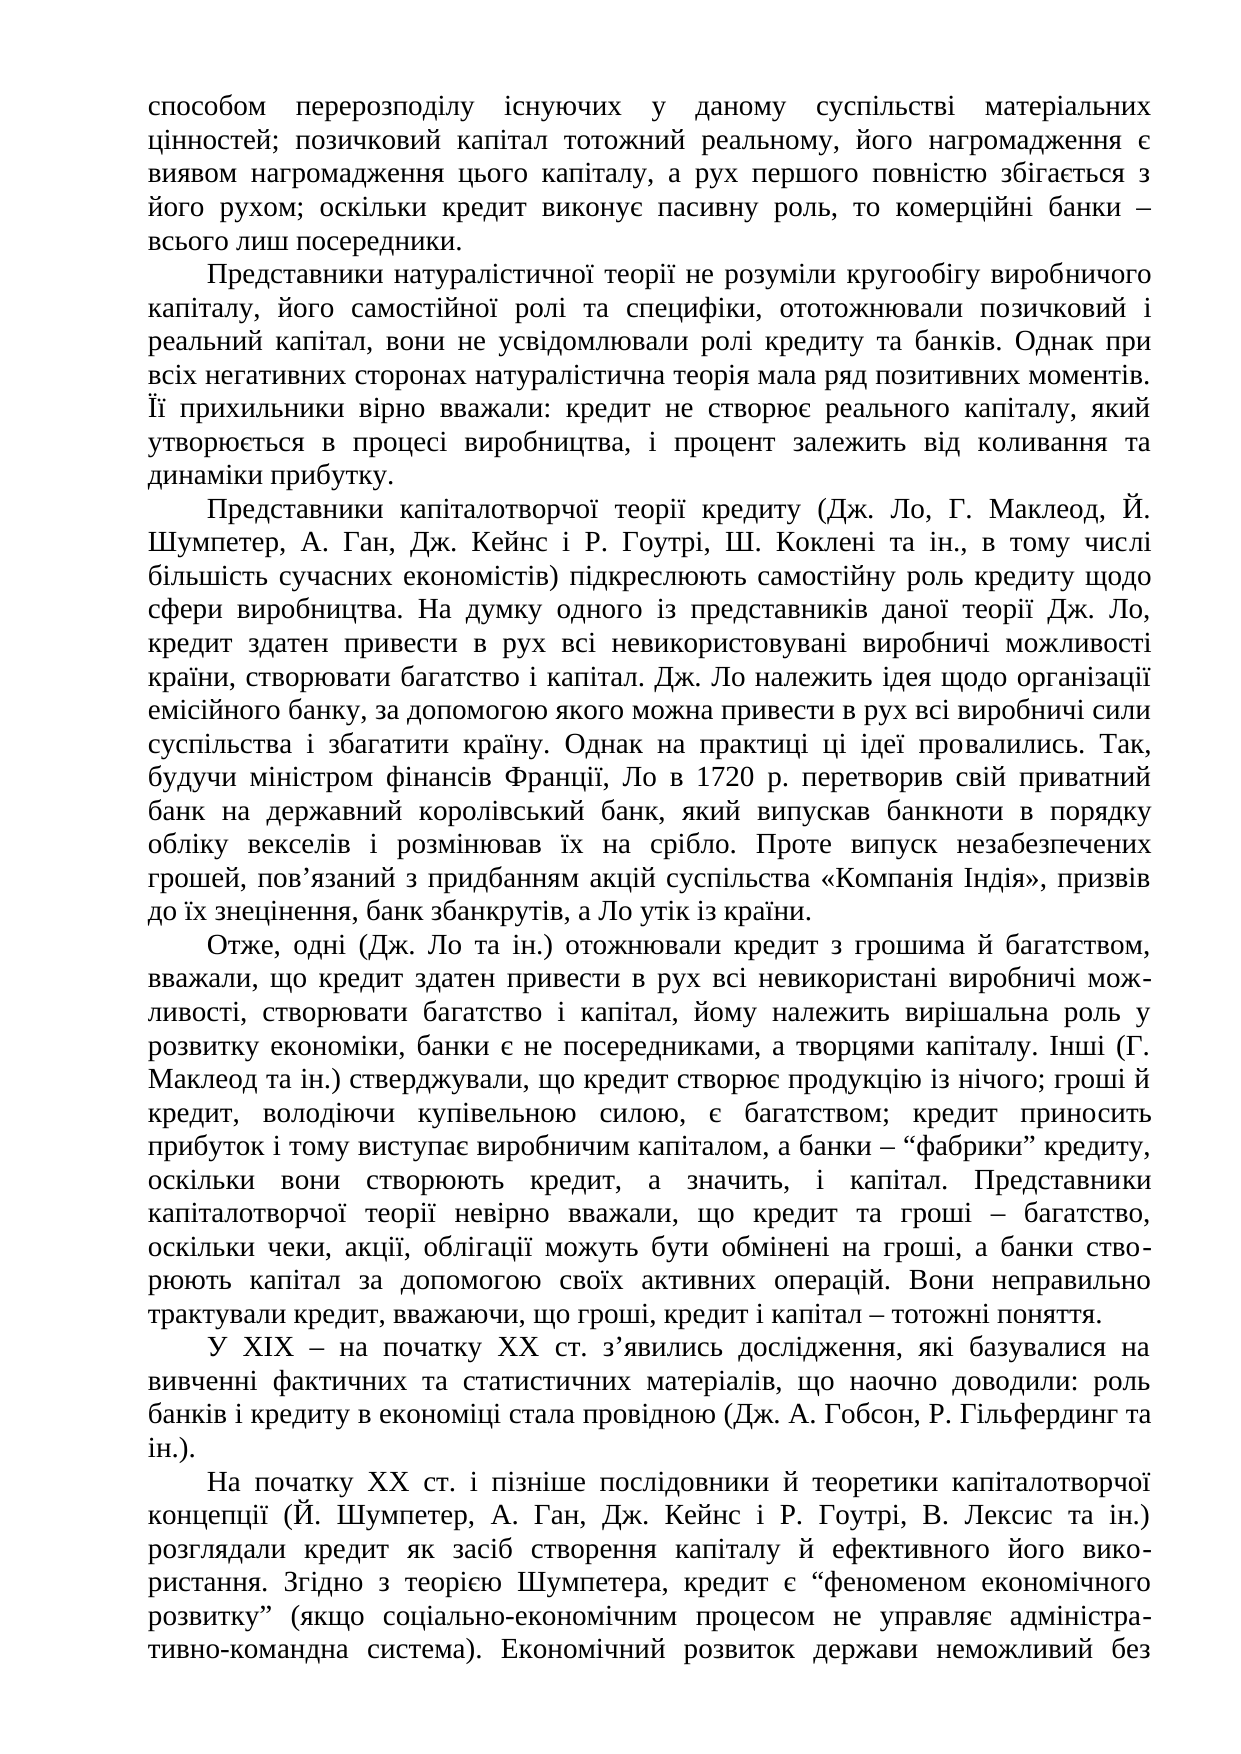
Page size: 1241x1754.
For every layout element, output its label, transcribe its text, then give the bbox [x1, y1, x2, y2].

text У XIX – на початку XX ст. з’явились дослідження, які базувалися на вивченні фактичних та статистичних матеріалів, що наочно доводили: роль банків і кредиту в економіці стала провідною (Дж. А. Гобсон, Р. Гільфердинг та ін.). [148, 1329, 1152, 1464]
text Представники натуралістичної теорії не розуміли кругообігу виробничого капіталу, його самостійної ролі та специфіки, ототожнювали позичковий і реальний капітал, вони не усвідомлювали ролі кредиту та банків. Однак при всіх негативних сторонах натуралістична теорія мала ряд позитивних моментів. Її прихильники вірно вважали: кредит не створює реального капіталу, який утворюється в процесі виробництва, і процент залежить від коливання та динаміки прибутку. [148, 256, 1152, 491]
text Отже, одні (Дж. Ло та ін.) отожнювали кредит з грошима й багатством, вважали, що кредит здатен привести в рух всі невикористані виробничі можливості, створювати багатство і капітал, йому належить вирішальна роль у розвитку економіки, банки є не посередниками, а творцями капіталу. Інші (Г. Маклеод та ін.) стверджували, що кредит створює продукцію із нічого; гроші й кредит, володіючи купівельною силою, є багатством; кредит приносить прибуток і тому виступає виробничим капіталом, а банки – “фабрики” кредиту, оскільки вони створюють кредит, а значить, і капітал. Представники капіталотворчої теорії невірно вважали, що кредит та гроші – багатство, оскільки чеки, акції, облігації можуть бути обмінені на гроші, а банки створюють капітал за допомогою своїх активних операцій. Вони неправильно трактували кредит, вважаючи, що гроші, кредит і капітал – тотожні поняття. [148, 927, 1152, 1329]
text Представники капіталотворчої теорії кредиту (Дж. Ло, Г. Маклеод, Й. Шумпетер, А. Ган, Дж. Кейнс і Р. Гоутрі, Ш. Коклені та ін., в тому числі більшість сучасних економістів) підкреслюють самостійну роль кредиту щодо сфери виробництва. На думку одного із представників даної теорії Дж. Ло, кредит здатен привести в рух всі невикористовувані виробничі можливості країни, створювати багатство і капітал. Дж. Ло належить ідея щодо організації емісійного банку, за допомогою якого можна привести в рух всі виробничі сили суспільства і збагатити країну. Однак на практиці ці ідеї провалились. Так, будучи міністром фінансів Франції, Ло в 1720 р. перетворив свій приватний банк на державний королівський банк, який випускав банкноти в порядку обліку векселів і розмінював їх на срібло. Проте випуск незабезпечених грошей, пов’язаний з придбанням акцій суспільства «Компанія Індія», призвів до їх знецінення, банк збанкрутів, а Ло утік із країни. [148, 491, 1152, 927]
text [148, 88, 1152, 256]
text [148, 1464, 1152, 1665]
